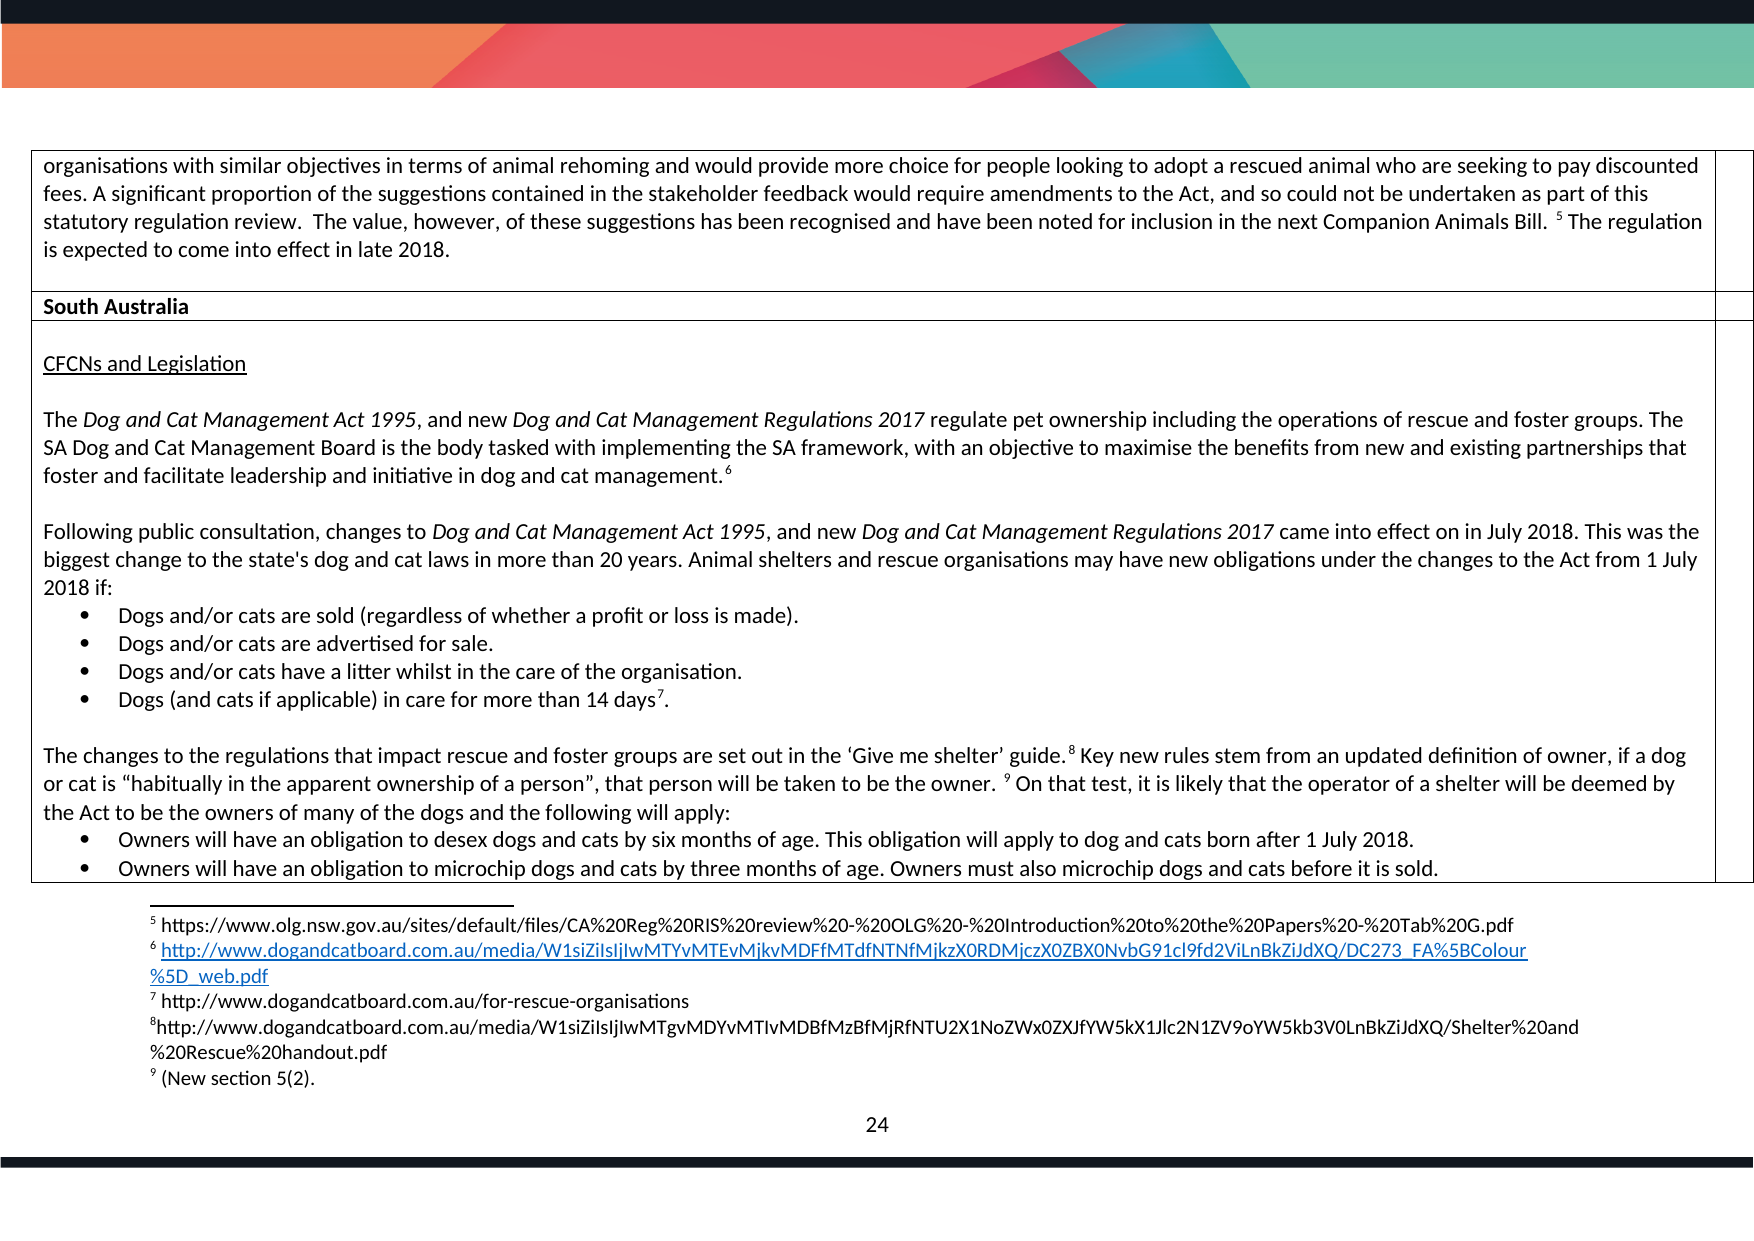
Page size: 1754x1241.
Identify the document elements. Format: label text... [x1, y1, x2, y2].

table_cell [1716, 151, 1753, 291]
picture [1, 24, 1754, 88]
table_cell South Australia [32, 292, 1715, 320]
table_cell [1716, 321, 1753, 882]
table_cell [32, 321, 1715, 882]
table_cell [32, 151, 1715, 291]
table_cell [1716, 292, 1753, 320]
